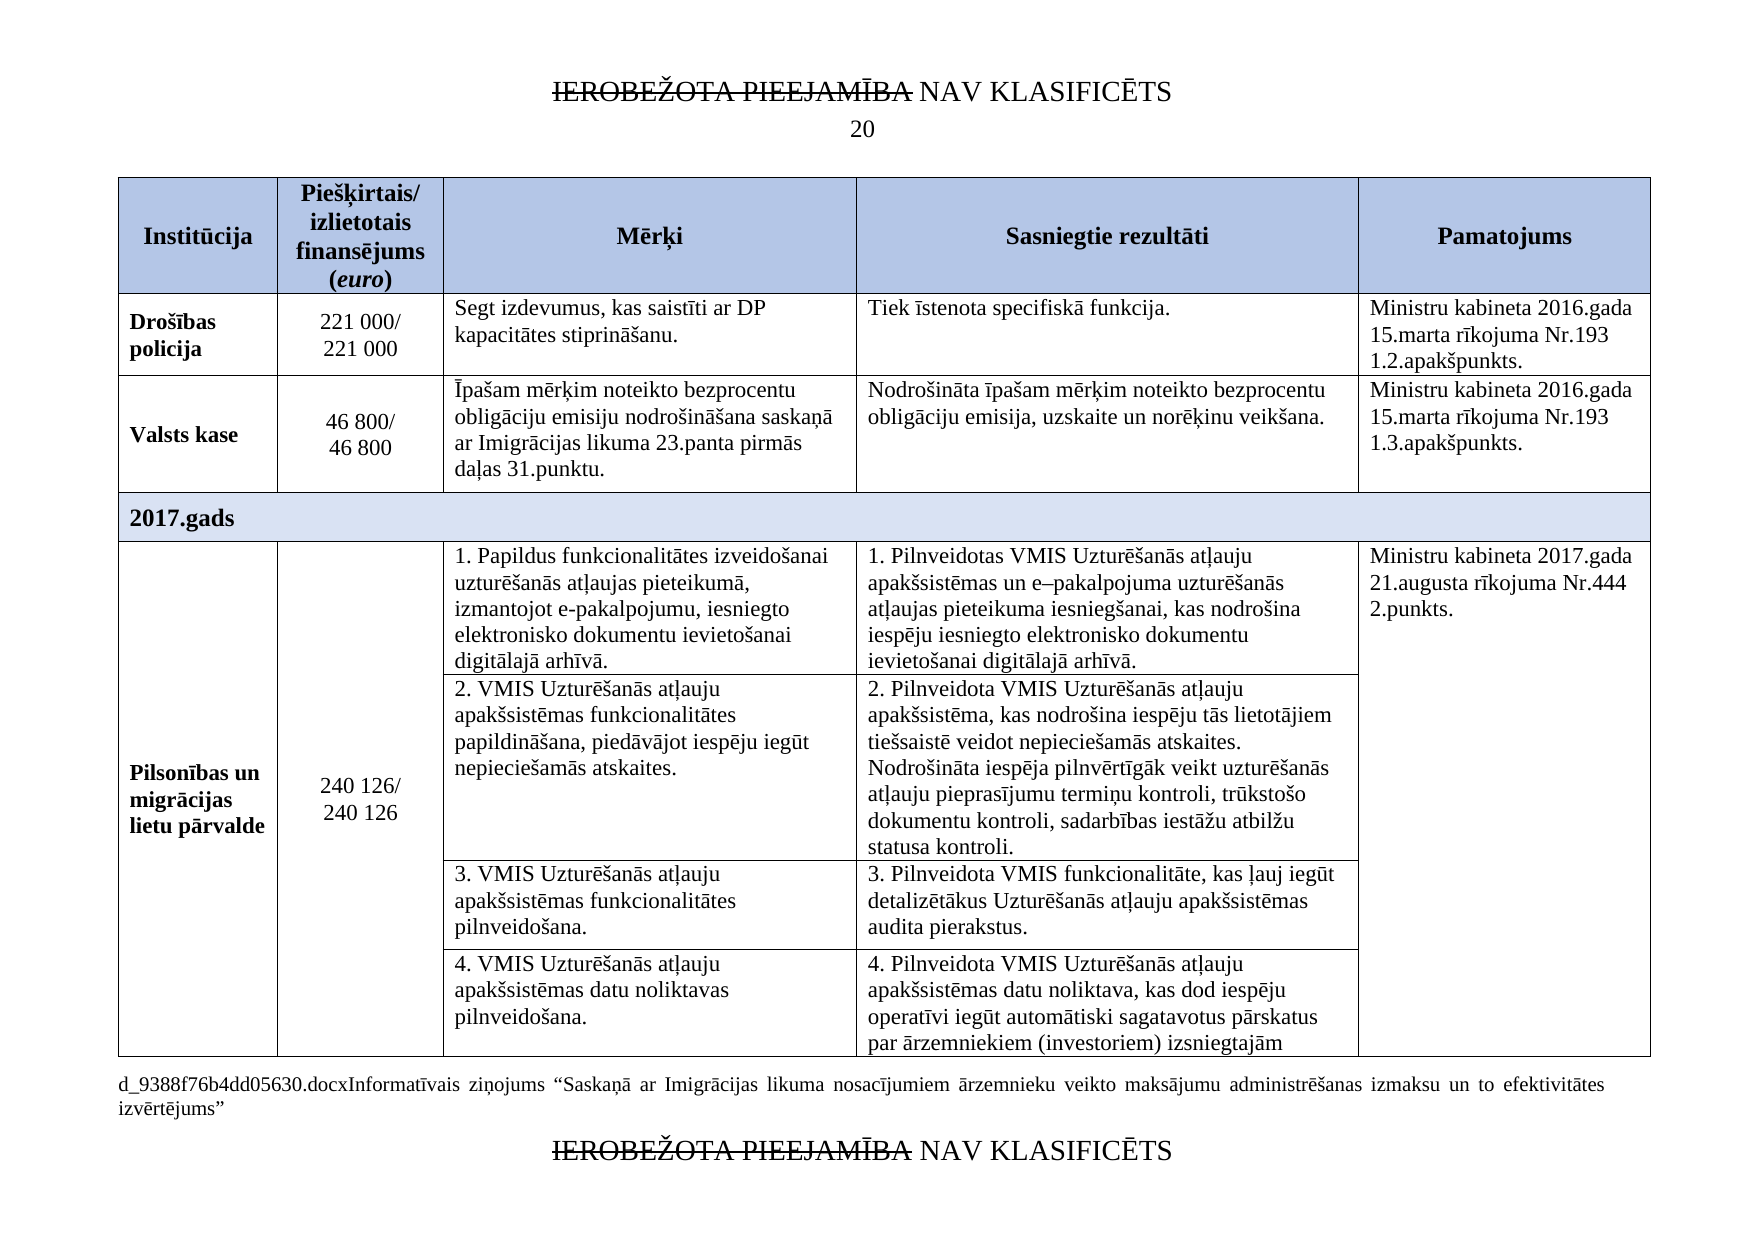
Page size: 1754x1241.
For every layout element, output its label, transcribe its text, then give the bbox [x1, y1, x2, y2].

table_header Mērķi [444, 178, 856, 293]
table_cell 240 126/ 240 126 [278, 542, 443, 1056]
table_cell 3. Pilnveidota VMIS funkcionalitāte, kas ļauj iegūt detalizētākus Uzturēšanās atļauju apakšsistēmas audita pierakstus. [857, 861, 1358, 949]
table_cell Drošības policija [119, 294, 277, 375]
table_cell Segt izdevumus, kas saistīti ar DP kapacitātes stiprināšanu. [444, 294, 856, 375]
table_cell 221 000/ 221 000 [278, 294, 443, 375]
table_cell Ministru kabineta 2016.gada 15.marta rīkojuma Nr.193 1.2.apakšpunkts. [1359, 294, 1650, 375]
table_header Pamatojums [1359, 178, 1650, 293]
table_cell 46 800/ 46 800 [278, 376, 443, 492]
table_header Institūcija [119, 178, 277, 293]
table_header Sasniegtie rezultāti [857, 178, 1358, 293]
table_cell Ministru kabineta 2016.gada 15.marta rīkojuma Nr.193 1.3.apakšpunkts. [1359, 376, 1650, 492]
table_cell 2. VMIS Uzturēšanās atļauju apakšsistēmas funkcionalitātes papildināšana, piedāvājot iespēju iegūt nepieciešamās atskaites. [444, 675, 856, 859]
table_cell 1. Papildus funkcionalitātes izveidošanai uzturēšanās atļaujas pieteikumā, izmantojot e-pakalpojumu, iesniegto elektronisko dokumentu ievietošanai digitālajā arhīvā. [444, 542, 856, 674]
table_cell Nodrošināta īpašam mērķim noteikto bezprocentu obligāciju emisija, uzskaite un norēķinu veikšana. [857, 376, 1358, 492]
table_cell Valsts kase [119, 376, 277, 492]
table_cell Pilsonības un migrācijas lietu pārvalde [119, 542, 277, 1056]
table_cell 1. Pilnveidotas VMIS Uzturēšanās atļauju apakšsistēmas un e–pakalpojuma uzturēšanās atļaujas pieteikuma iesniegšanai, kas nodrošina iespēju iesniegto elektronisko dokumentu ievietošanai digitālajā arhīvā. [857, 542, 1358, 674]
table_cell Īpašam mērķim noteikto bezprocentu obligāciju emisiju nodrošināšana saskaņā ar Imigrācijas likuma 23.panta pirmās daļas 31.punktu. [444, 376, 856, 492]
table_cell Tiek īstenota specifiskā funkcija. [857, 294, 1358, 375]
table_cell 2017.gads [119, 493, 1650, 541]
table_header Piešķirtais/ izlietotais finansējums (euro) [278, 178, 443, 293]
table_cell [857, 950, 1358, 1056]
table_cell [444, 950, 856, 1056]
table_cell 2. Pilnveidota VMIS Uzturēšanās atļauju apakšsistēma, kas nodrošina iespēju tās lietotājiem tiešsaistē veidot nepieciešamās atskaites. Nodrošināta iespēja pilnvērtīgāk veikt uzturēšanās atļauju pieprasījumu termiņu kontroli, trūkstošo dokumentu kontroli, sadarbības iestāžu atbilžu statusa kontroli. [857, 675, 1358, 859]
table_cell Ministru kabineta 2017.gada 21.augusta rīkojuma Nr.444 2.punkts. [1359, 542, 1650, 1056]
table_cell 3. VMIS Uzturēšanās atļauju apakšsistēmas funkcionalitātes pilnveidošana. [444, 861, 856, 949]
